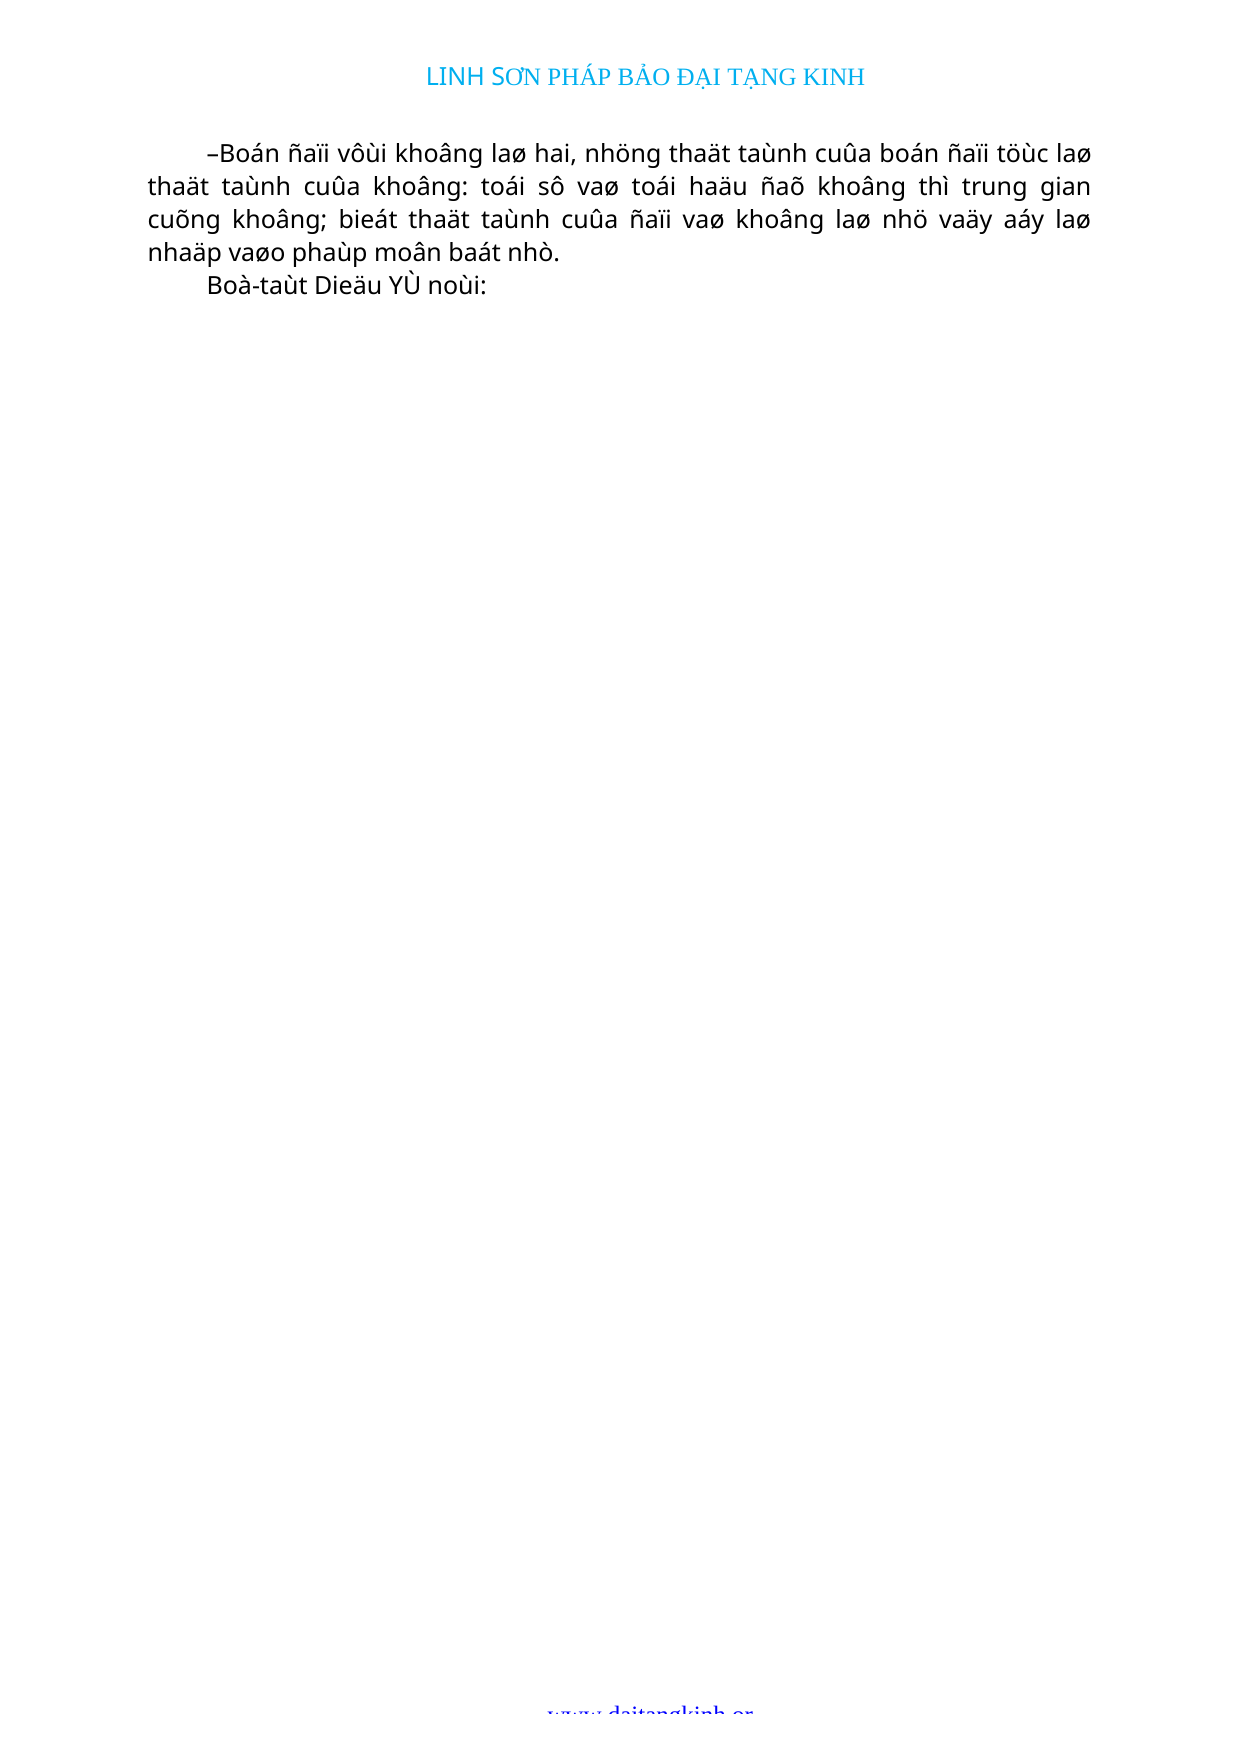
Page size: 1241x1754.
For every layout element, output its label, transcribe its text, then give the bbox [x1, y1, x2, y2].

text Boà-taùt Dieäu YÙ noùi: [206, 269, 1105, 301]
text –Boán ñaïi vôùi khoâng laø hai, nhöng thaät taùnh cuûa boán ñaïi töùc laø thaät taùnh cuûa khoâng: toái sô vaø toái haäu ñaõ khoâng thì trung gian cuõng khoâng; bieát thaät taùnh cuûa ñaïi vaø khoâng laø nhö vaäy aáy laø nhaäp vaøo phaùp moân baát nhò. [147, 135, 1093, 269]
